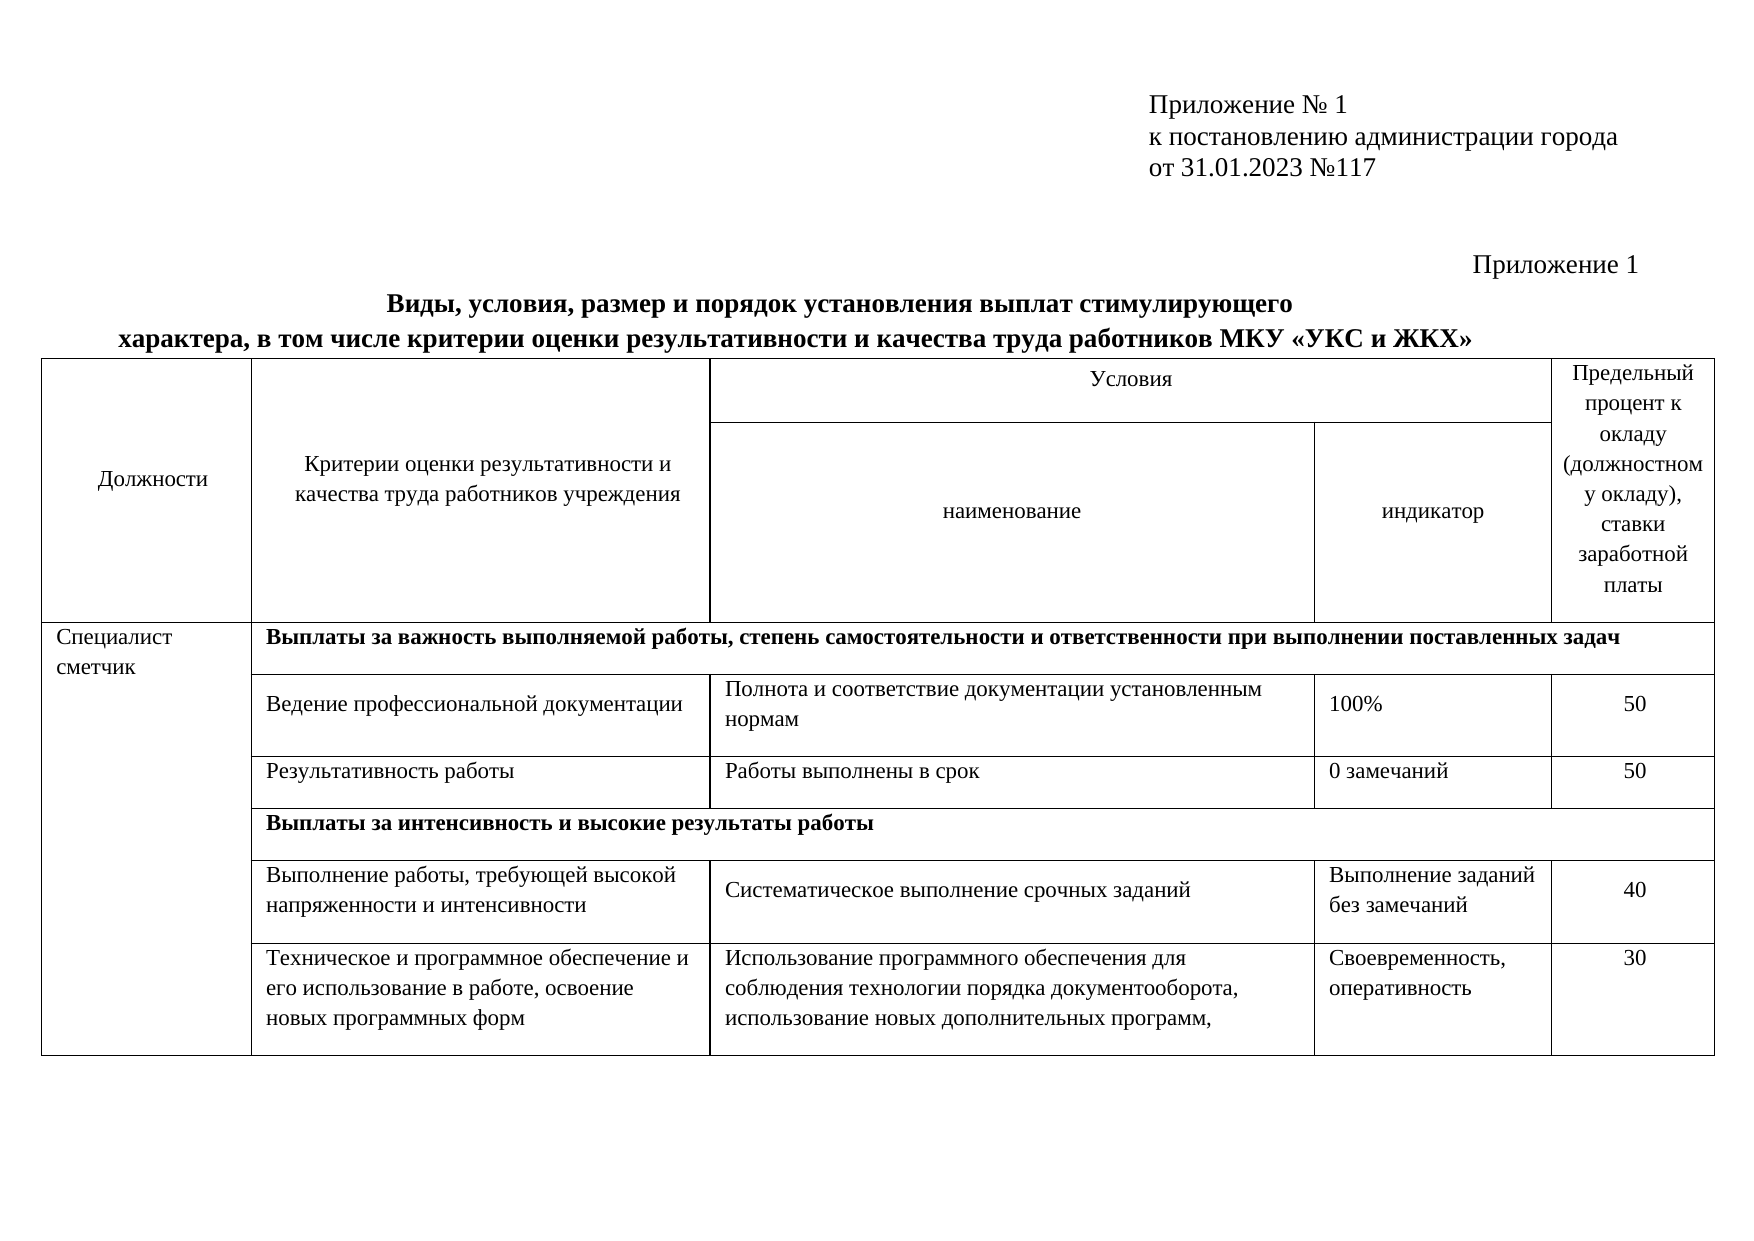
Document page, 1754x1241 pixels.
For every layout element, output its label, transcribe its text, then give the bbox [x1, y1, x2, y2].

text характера, в том числе критерии оценки результативности и качества труда работников МКУ «УКС и ЖКХ» [44, 322, 1636, 353]
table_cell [252, 944, 709, 1055]
table_cell 100% [1315, 675, 1551, 756]
table_cell 30 [1552, 944, 1714, 1055]
text Виды, условия, размер и порядок установления выплат стимулирующего [44, 287, 1636, 318]
table_header Приложение № 1 к постановлению администрации города от 31.01.2023 №117 [1138, 89, 1636, 192]
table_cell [1315, 944, 1551, 1055]
table_cell индикатор [1315, 423, 1551, 622]
table_cell 50 [1552, 675, 1714, 756]
table_header Должности [42, 359, 251, 622]
table_cell Выплаты за интенсивность и высокие результаты работы [252, 809, 1714, 860]
table_header Приложение 1 [1089, 249, 1650, 287]
table_cell 0 замечаний [1315, 757, 1551, 808]
table_cell 40 [1552, 861, 1714, 942]
table_header Предельный процент к окладу (должностному окладу), ставки заработной платы [1552, 359, 1714, 622]
table_cell Выполнение работы, требующей высокой напряженности и интенсивности [252, 861, 709, 942]
table_cell Полнота и соответствие документации установленным нормам [711, 675, 1314, 756]
table_cell Специалист сметчик [42, 623, 251, 1055]
table_cell Систематическое выполнение срочных заданий [711, 861, 1314, 942]
table_header Условия [711, 359, 1551, 422]
table_header Критерии оценки результативности и качества труда работников учреждения [252, 359, 709, 622]
table_cell Выполнение заданий без замечаний [1315, 861, 1551, 942]
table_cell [711, 944, 1314, 1055]
table_cell Работы выполнены в срок [711, 757, 1314, 808]
table_cell наименование [711, 423, 1314, 622]
table_cell Результативность работы [252, 757, 709, 808]
table_cell Выплаты за важность выполняемой работы, степень самостоятельности и ответственности при выполнении поставленных задач [252, 623, 1714, 674]
table_cell Ведение профессиональной документации [252, 675, 709, 756]
table_cell 50 [1552, 757, 1714, 808]
